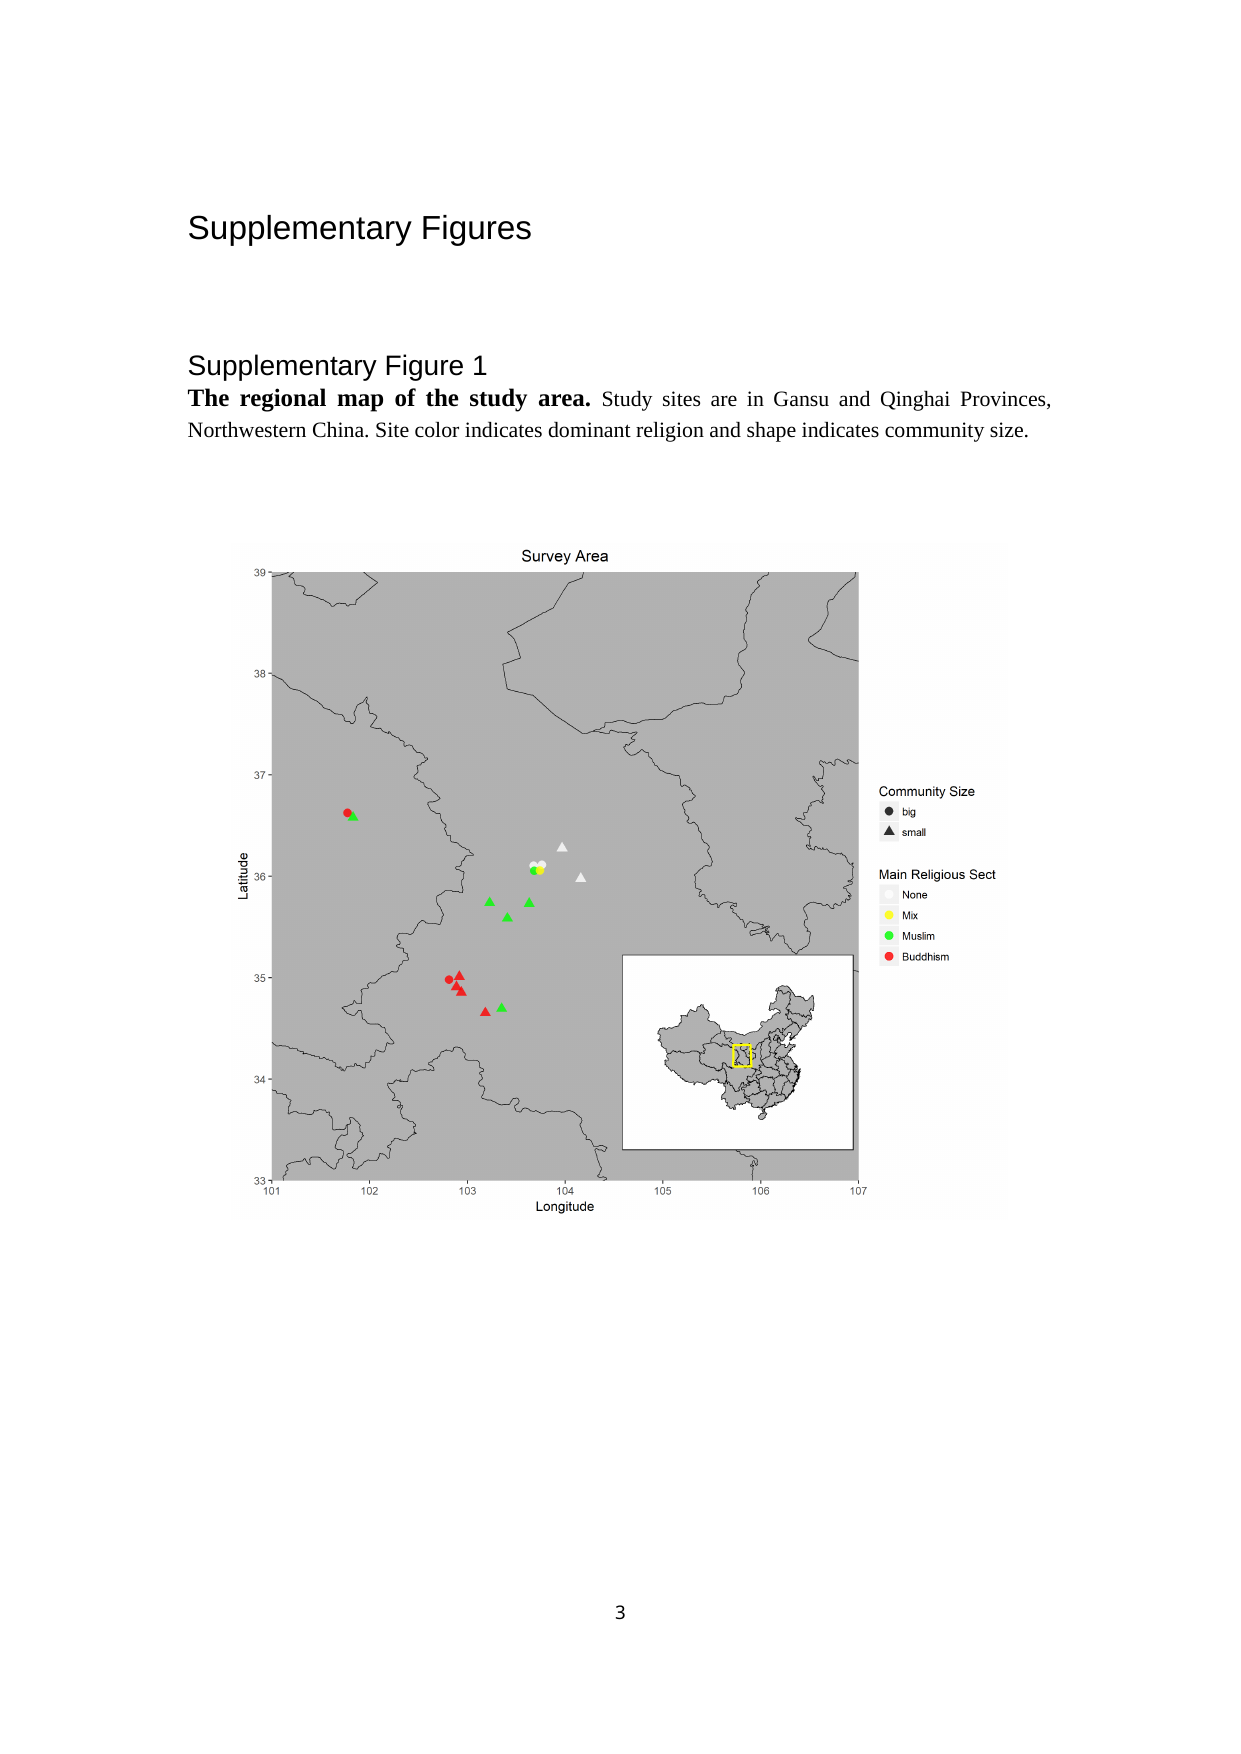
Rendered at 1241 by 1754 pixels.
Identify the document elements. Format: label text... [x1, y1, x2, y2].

picture [231, 543, 1009, 1220]
text The regional map of the study area. Study sites are in Gansu and Qinghai Provinces, Northwestern China. Site color indicates dominant religion and shape indicates community size. [187, 381, 1053, 446]
text Supplementary Figure 1 [187, 349, 1053, 381]
subtitle Supplementary Figures [187, 195, 1053, 260]
